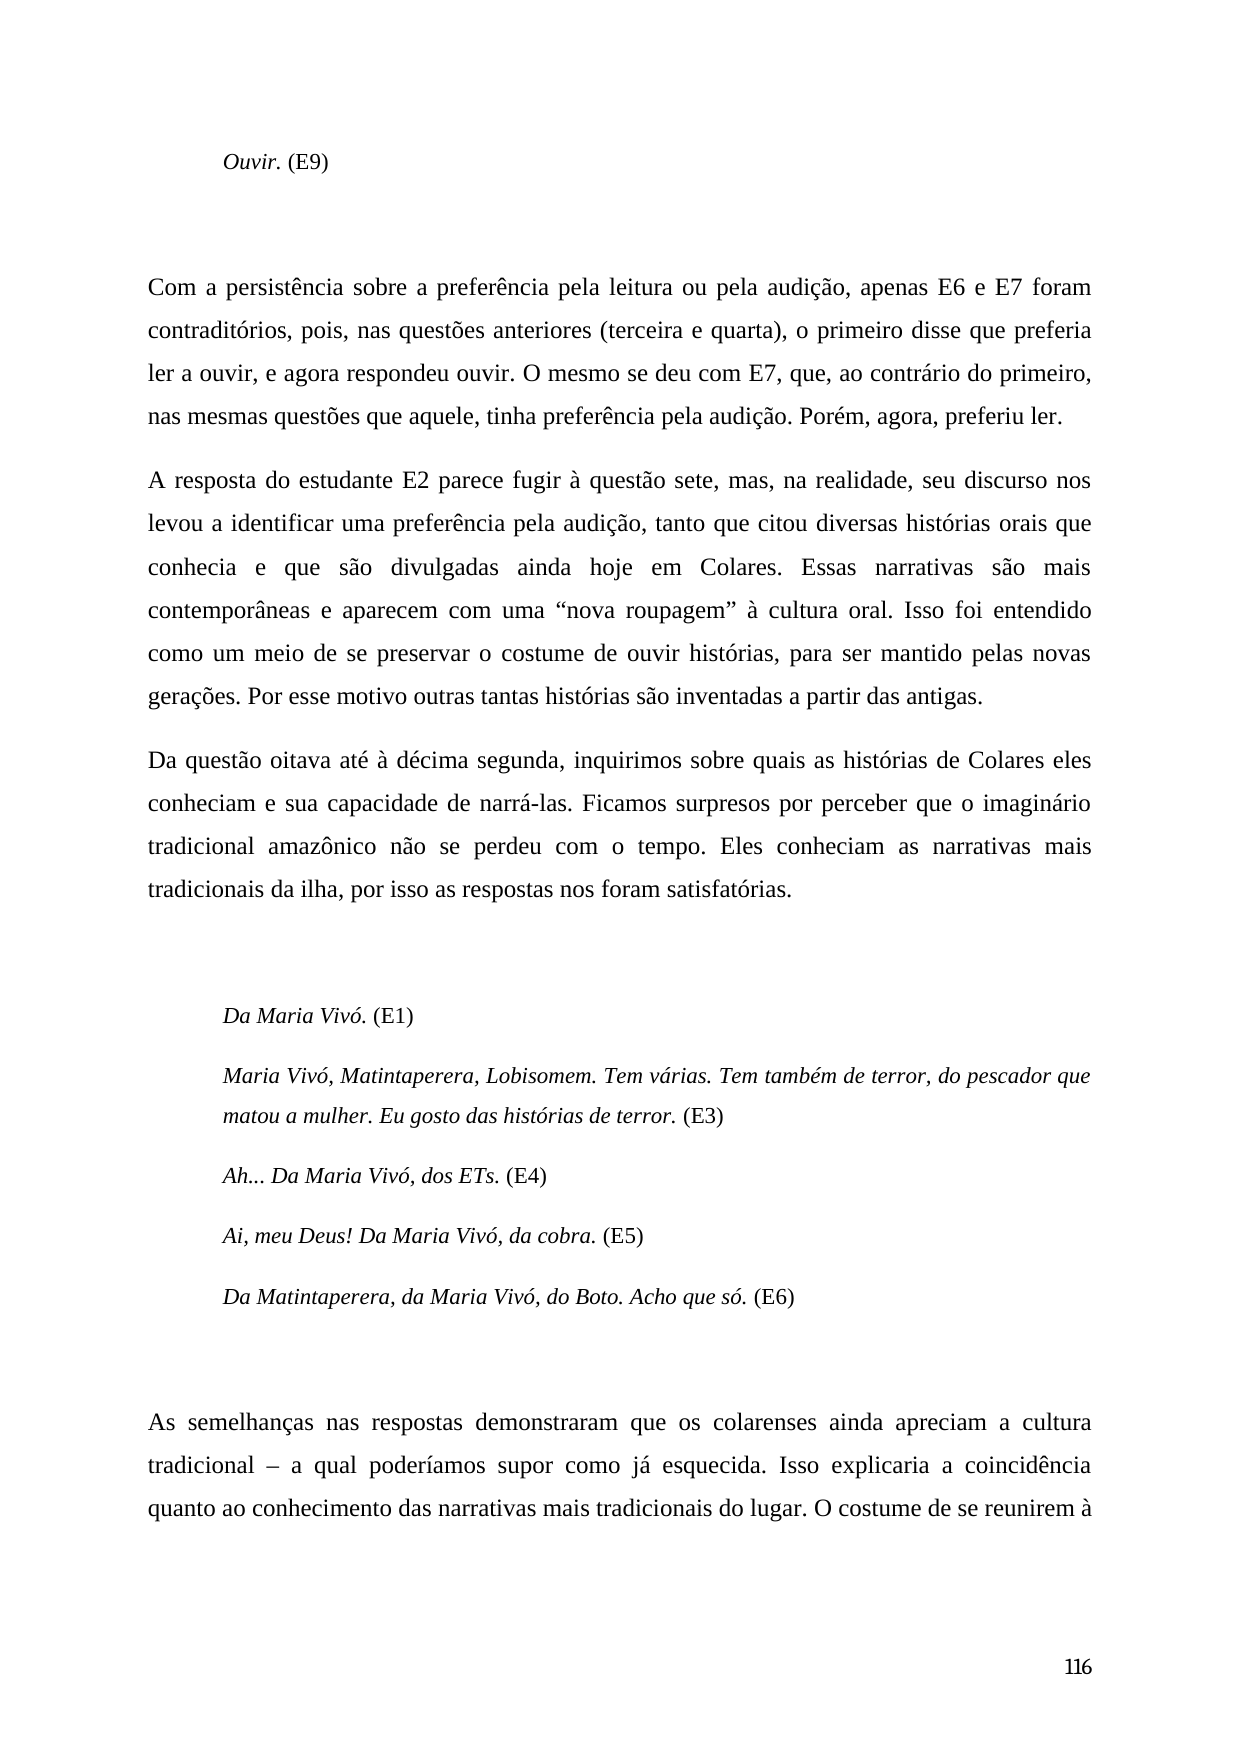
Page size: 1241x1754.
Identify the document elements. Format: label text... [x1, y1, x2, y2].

text Maria Vivó, Matintaperera, Lobisomem. Tem várias. Tem também de terror, do pescador que matou a mulher. Eu gosto das histórias de terror. (E3) [223, 1062, 1092, 1128]
text Da questão oitava até à décima segunda, inquirimos sobre quais as histórias de Colares eles conheciam e sua capacidade de narrá-las. Ficamos surpresos por perceber que o imaginário tradicional amazônico não se perdeu com o tempo. Eles conheciam as narrativas mais tradicionais da ilha, por isso as respostas nos foram satisfatórias. [148, 745, 1092, 903]
text Com a persistência sobre a preferência pela leitura ou pela audição, apenas E6 e E7 foram contraditórios, pois, nas questões anteriores (terceira e quarta), o primeiro disse que preferia ler a ouvir, e agora respondeu ouvir. O mesmo se deu com E7, que, ao contrário do primeiro, nas mesmas questões que aquele, tinha preferência pela audição. Porém, agora, preferiu ler. [148, 272, 1092, 430]
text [148, 1407, 1092, 1522]
text A resposta do estudante E2 parece fugir à questão sete, mas, na realidade, seu discurso nos levou a identificar uma preferência pela audição, tanto que citou diversas histórias orais que conhecia e que são divulgadas ainda hoje em Colares. Essas narrativas são mais contemporâneas e aparecem com uma “nova roupagem” à cultura oral. Isso foi entendido como um meio de se preservar o costume de ouvir histórias, para ser mantido pelas novas gerações. Por esse motivo outras tantas histórias são inventadas a partir das antigas. [148, 465, 1092, 710]
text Da Maria Vivó. (E1) [148, 1002, 1092, 1028]
text Ouvir. (E9) [148, 148, 1092, 174]
text Ai, meu Deus! Da Maria Vivó, da cobra. (E5) [148, 1223, 1092, 1249]
text Da Matintaperera, da Maria Vivó, do Boto. Acho que só. (E6) [148, 1283, 1092, 1309]
text Ah... Da Maria Vivó, dos ETs. (E4) [148, 1162, 1092, 1189]
